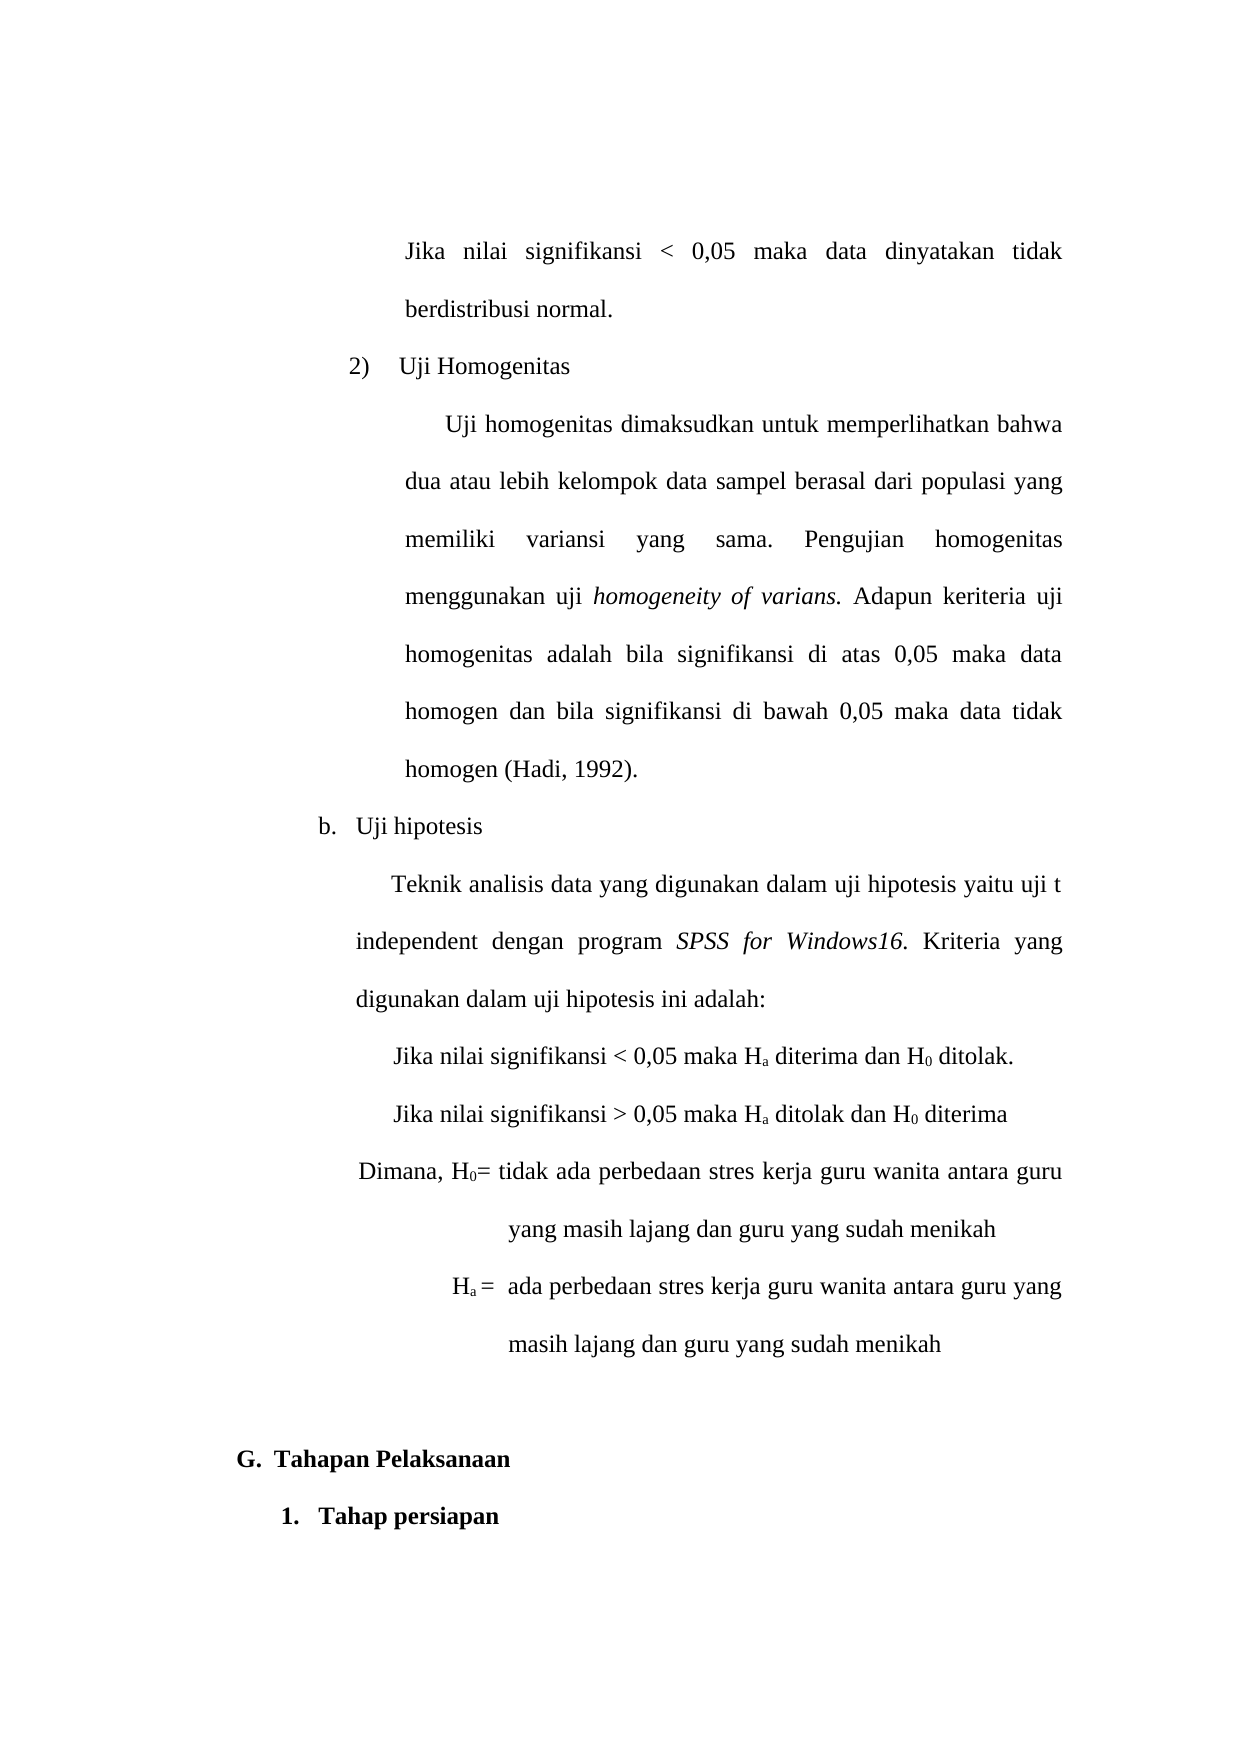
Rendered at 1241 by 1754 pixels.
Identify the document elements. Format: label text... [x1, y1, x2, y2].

list Dimana, H0= tidak ada perbedaan stres kerja guru wanita antara guru yang masih lajang dan guru yang sudah menikah [358, 1156, 1063, 1242]
list Uji homogenitas dimaksudkan untuk memperlihatkan bahwa dua atau lebih kelompok data sampel berasal dari populasi yang memiliki variansi yang sama. Pengujian homogenitas menggunakan uji homogeneity of varians. Adapun keriteria uji homogenitas adalah bila signifikansi di atas 0,05 maka data homogen dan bila signifikansi di bawah 0,05 maka data tidak homogen (Hadi, 1992). [405, 409, 1063, 782]
list Teknik analisis data yang digunakan dalam uji hipotesis yaitu uji t independent dengan program SPSS for Windows16. Kriteria yang digunakan dalam uji hipotesis ini adalah: [356, 869, 1063, 1012]
list Tahap persiapan [281, 1501, 1063, 1530]
list Uji hipotesis [318, 811, 1063, 840]
list Jika nilai signifikansi < 0,05 maka data dinyatakan tidak berdistribusi normal. [405, 236, 1063, 322]
list Uji Homogenitas [349, 351, 1063, 380]
list Jika nilai signifikansi < 0,05 maka Ha diterima dan H0 ditolak. [393, 1041, 1063, 1070]
list Tahapan Pelaksanaan [236, 1444, 1063, 1472]
list Ha = ada perbedaan stres kerja guru wanita antara guru yang masih lajang dan guru yang sudah menikah [452, 1271, 1063, 1357]
list Jika nilai signifikansi > 0,05 maka Ha ditolak dan H0 diterima [393, 1099, 1063, 1127]
